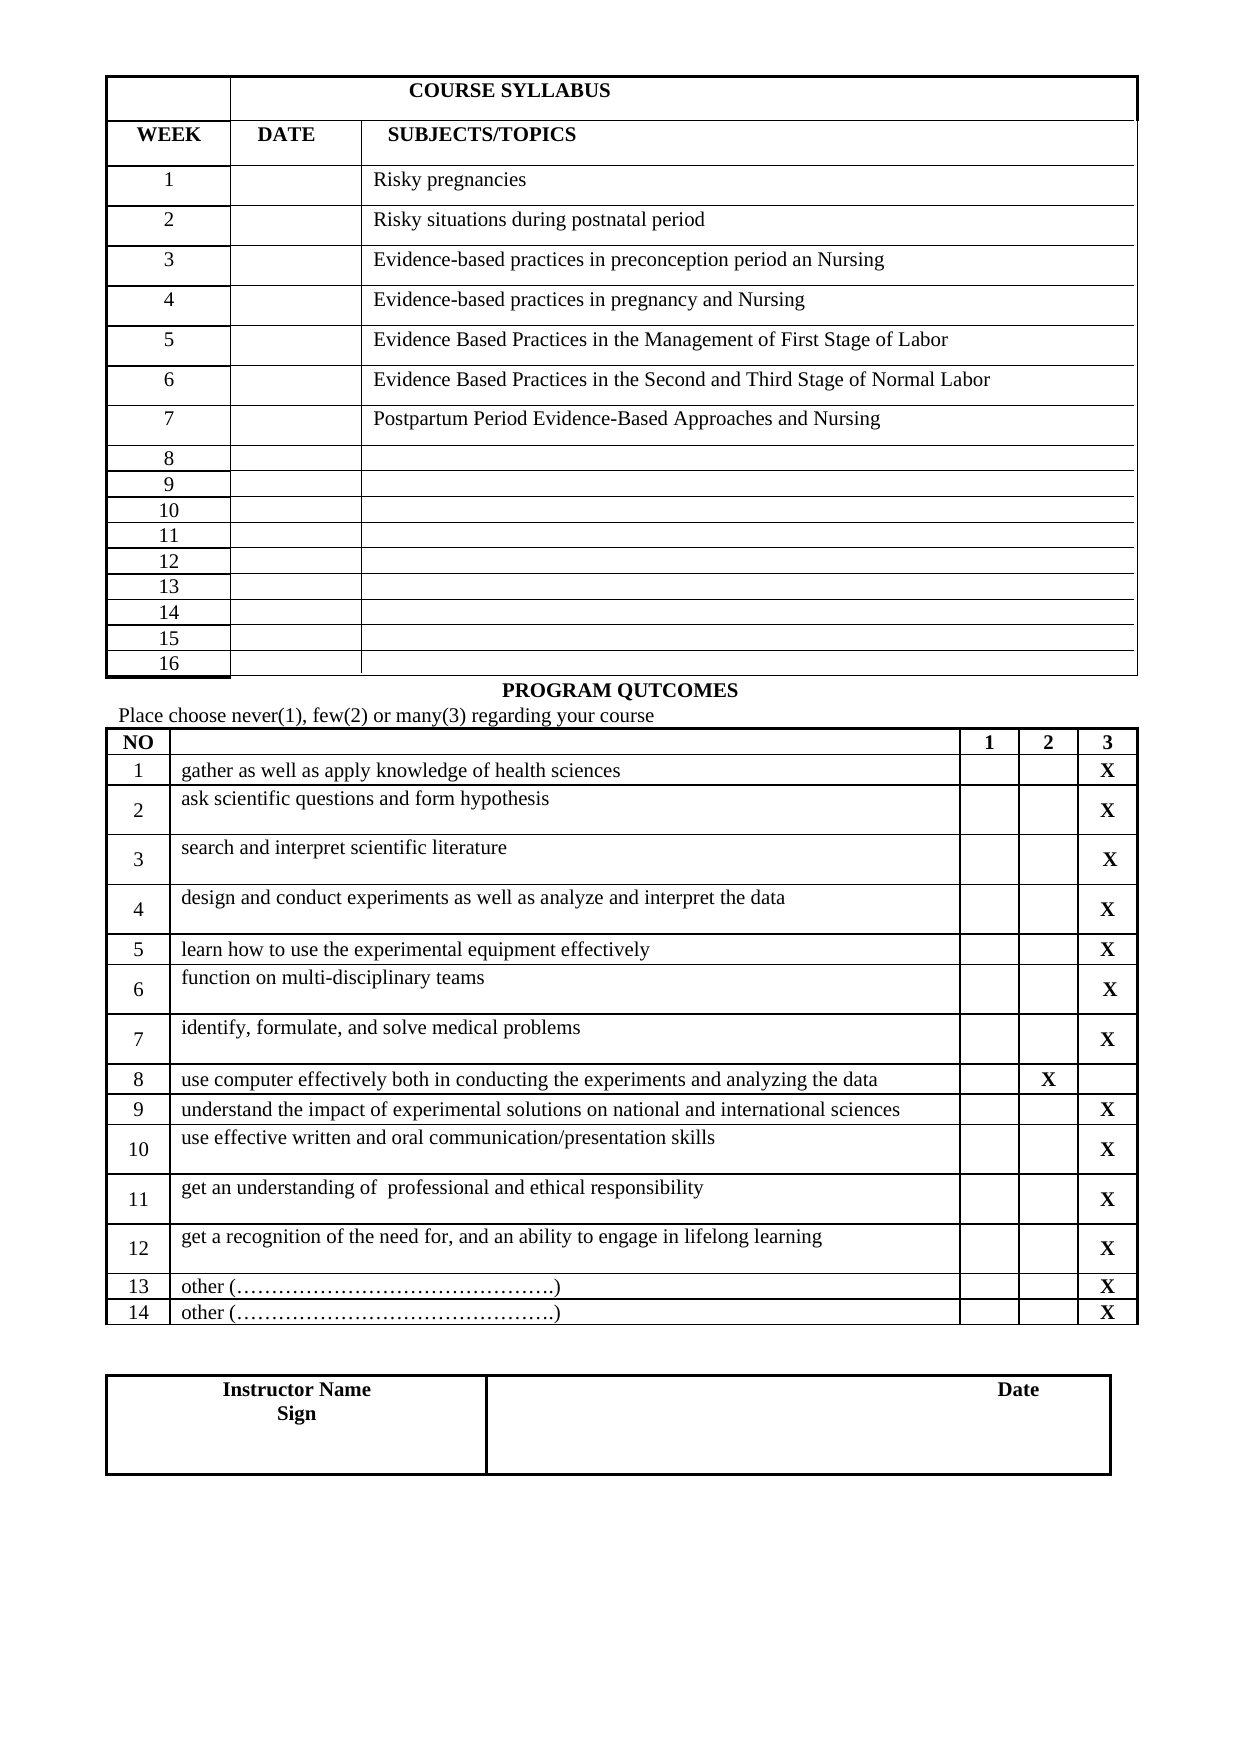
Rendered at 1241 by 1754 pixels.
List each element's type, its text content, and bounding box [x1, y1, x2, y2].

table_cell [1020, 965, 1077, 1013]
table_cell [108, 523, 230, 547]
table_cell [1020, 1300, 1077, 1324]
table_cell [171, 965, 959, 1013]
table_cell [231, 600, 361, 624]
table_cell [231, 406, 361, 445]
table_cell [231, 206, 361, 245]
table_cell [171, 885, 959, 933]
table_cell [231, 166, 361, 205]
text PROGRAM QUTCOMES [118, 678, 1122, 702]
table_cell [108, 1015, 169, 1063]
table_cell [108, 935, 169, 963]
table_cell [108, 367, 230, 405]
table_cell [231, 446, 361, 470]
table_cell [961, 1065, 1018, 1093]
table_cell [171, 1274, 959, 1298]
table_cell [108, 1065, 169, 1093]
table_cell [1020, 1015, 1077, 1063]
text Place choose never(1), few(2) or many(3) regarding your course [118, 702, 1122, 727]
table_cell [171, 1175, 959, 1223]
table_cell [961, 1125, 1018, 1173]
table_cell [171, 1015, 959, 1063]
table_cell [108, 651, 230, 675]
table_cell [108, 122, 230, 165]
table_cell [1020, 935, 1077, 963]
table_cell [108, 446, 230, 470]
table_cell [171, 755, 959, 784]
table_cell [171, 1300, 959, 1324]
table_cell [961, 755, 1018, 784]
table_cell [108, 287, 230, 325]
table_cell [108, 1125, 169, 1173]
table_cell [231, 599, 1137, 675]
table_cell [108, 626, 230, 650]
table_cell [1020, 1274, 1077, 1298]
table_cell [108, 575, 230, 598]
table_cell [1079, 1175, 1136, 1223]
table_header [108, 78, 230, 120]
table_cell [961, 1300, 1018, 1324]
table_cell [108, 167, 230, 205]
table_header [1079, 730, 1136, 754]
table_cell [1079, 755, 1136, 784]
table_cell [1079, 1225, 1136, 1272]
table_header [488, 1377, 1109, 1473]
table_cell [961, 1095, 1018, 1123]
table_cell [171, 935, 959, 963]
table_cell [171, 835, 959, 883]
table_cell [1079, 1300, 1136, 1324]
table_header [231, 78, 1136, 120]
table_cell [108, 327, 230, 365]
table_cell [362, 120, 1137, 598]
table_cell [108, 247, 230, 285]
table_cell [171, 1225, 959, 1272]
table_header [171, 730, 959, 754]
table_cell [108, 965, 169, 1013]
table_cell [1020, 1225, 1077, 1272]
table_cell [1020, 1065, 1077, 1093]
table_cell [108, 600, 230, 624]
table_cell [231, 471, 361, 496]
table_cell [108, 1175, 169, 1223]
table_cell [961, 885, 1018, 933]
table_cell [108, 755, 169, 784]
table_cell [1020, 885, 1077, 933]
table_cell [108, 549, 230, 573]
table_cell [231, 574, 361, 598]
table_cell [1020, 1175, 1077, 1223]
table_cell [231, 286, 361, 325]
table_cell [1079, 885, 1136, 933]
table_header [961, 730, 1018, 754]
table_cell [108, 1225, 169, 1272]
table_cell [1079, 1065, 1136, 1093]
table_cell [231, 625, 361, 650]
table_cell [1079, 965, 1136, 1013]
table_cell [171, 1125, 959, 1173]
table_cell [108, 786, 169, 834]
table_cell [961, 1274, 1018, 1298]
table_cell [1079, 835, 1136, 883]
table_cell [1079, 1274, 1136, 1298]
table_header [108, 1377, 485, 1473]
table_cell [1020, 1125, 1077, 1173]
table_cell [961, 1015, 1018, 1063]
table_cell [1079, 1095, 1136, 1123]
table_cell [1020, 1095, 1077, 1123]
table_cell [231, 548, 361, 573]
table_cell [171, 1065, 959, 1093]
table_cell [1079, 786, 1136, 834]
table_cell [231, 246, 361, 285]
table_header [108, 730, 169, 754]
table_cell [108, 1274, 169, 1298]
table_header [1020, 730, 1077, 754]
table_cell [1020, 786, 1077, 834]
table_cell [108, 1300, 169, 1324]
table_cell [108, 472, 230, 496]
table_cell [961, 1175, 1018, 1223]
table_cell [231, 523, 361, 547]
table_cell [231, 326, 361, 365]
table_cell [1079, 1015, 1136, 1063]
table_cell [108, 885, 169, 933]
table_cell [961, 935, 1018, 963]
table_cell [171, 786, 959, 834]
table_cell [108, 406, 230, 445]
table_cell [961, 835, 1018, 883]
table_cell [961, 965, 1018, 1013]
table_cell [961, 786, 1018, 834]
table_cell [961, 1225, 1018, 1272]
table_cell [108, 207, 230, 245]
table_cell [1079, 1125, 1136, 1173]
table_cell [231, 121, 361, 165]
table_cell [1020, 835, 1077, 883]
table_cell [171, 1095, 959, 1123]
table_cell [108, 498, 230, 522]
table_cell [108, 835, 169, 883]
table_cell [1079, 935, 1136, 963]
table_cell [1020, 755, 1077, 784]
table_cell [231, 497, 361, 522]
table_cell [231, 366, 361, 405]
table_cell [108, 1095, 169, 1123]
